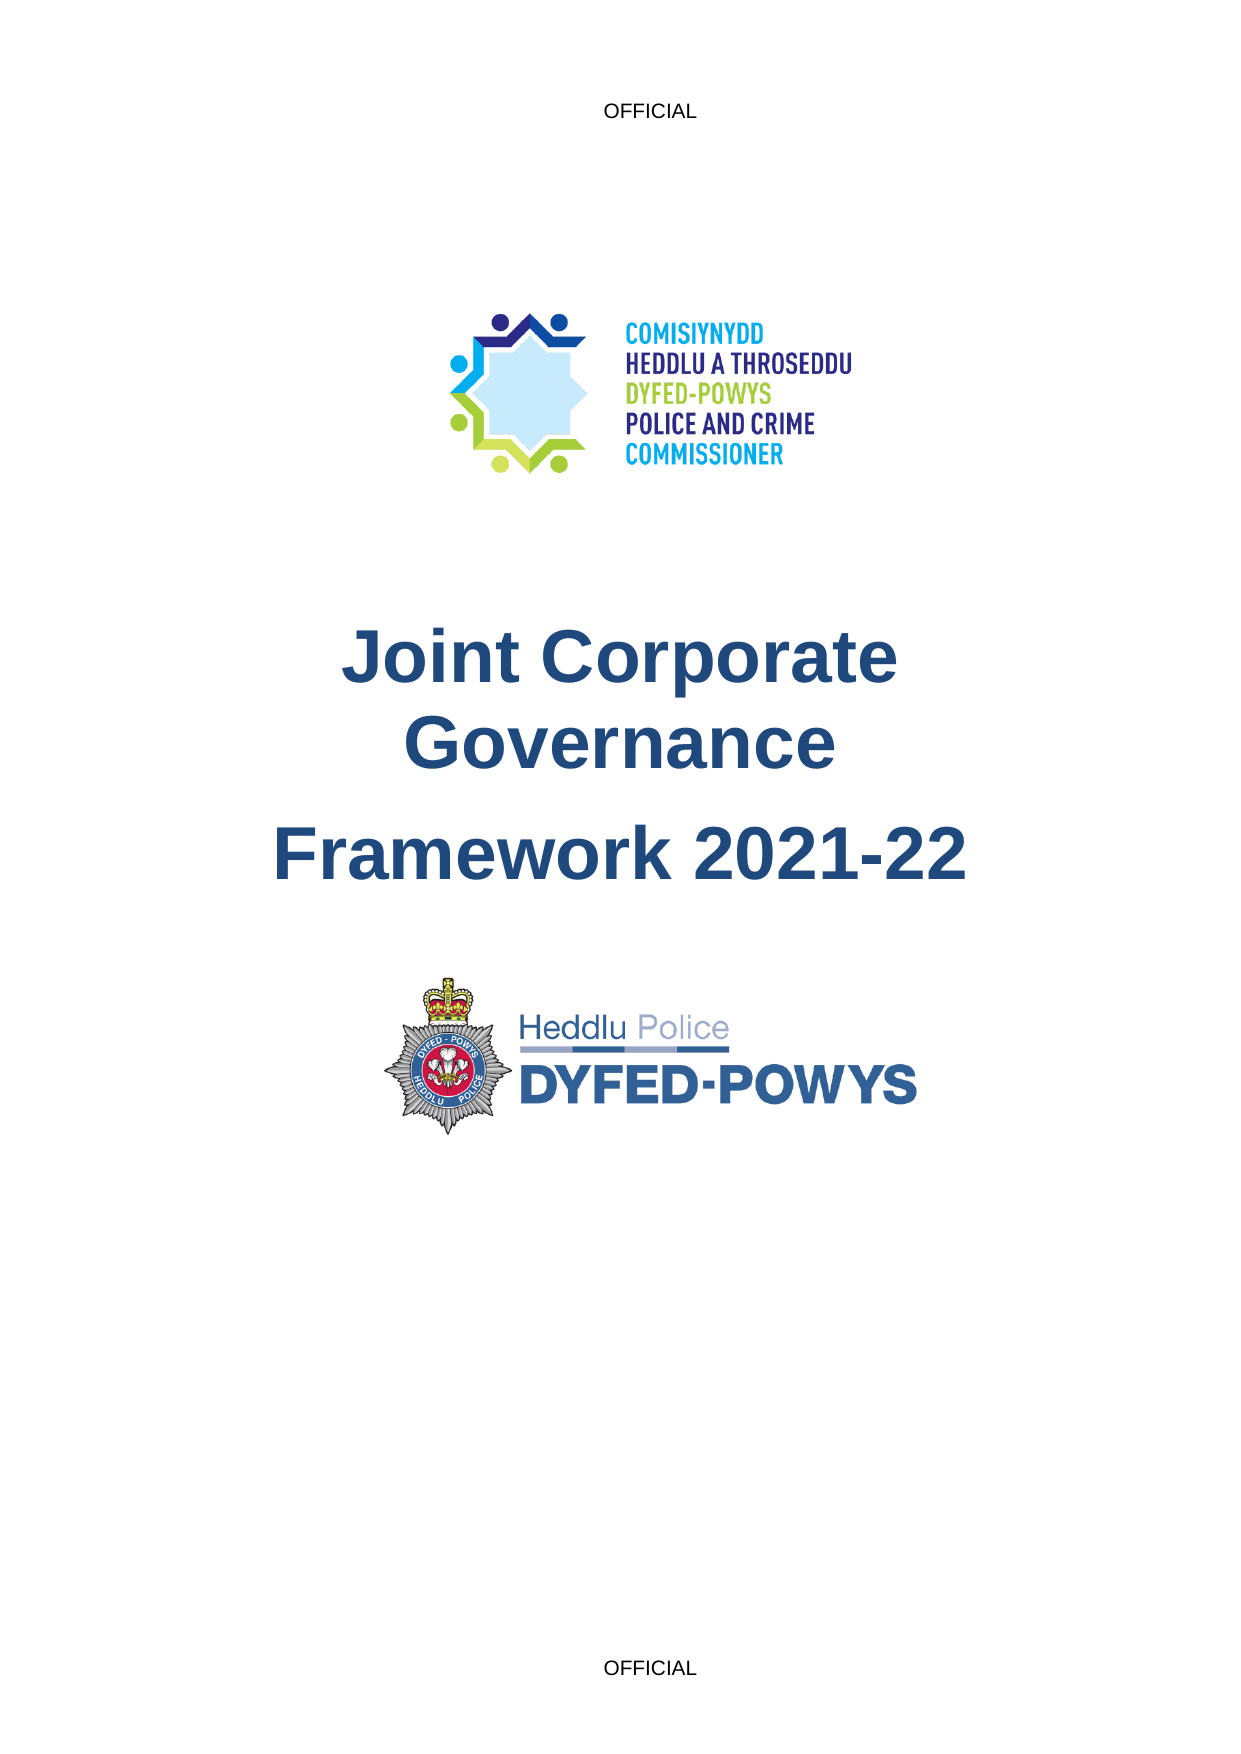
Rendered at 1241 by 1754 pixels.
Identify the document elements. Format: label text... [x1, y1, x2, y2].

picture [447, 310, 854, 476]
picture [379, 973, 921, 1139]
text Joint Corporate Governance [150, 612, 1090, 784]
text Framework 2021-22 [150, 809, 1090, 896]
